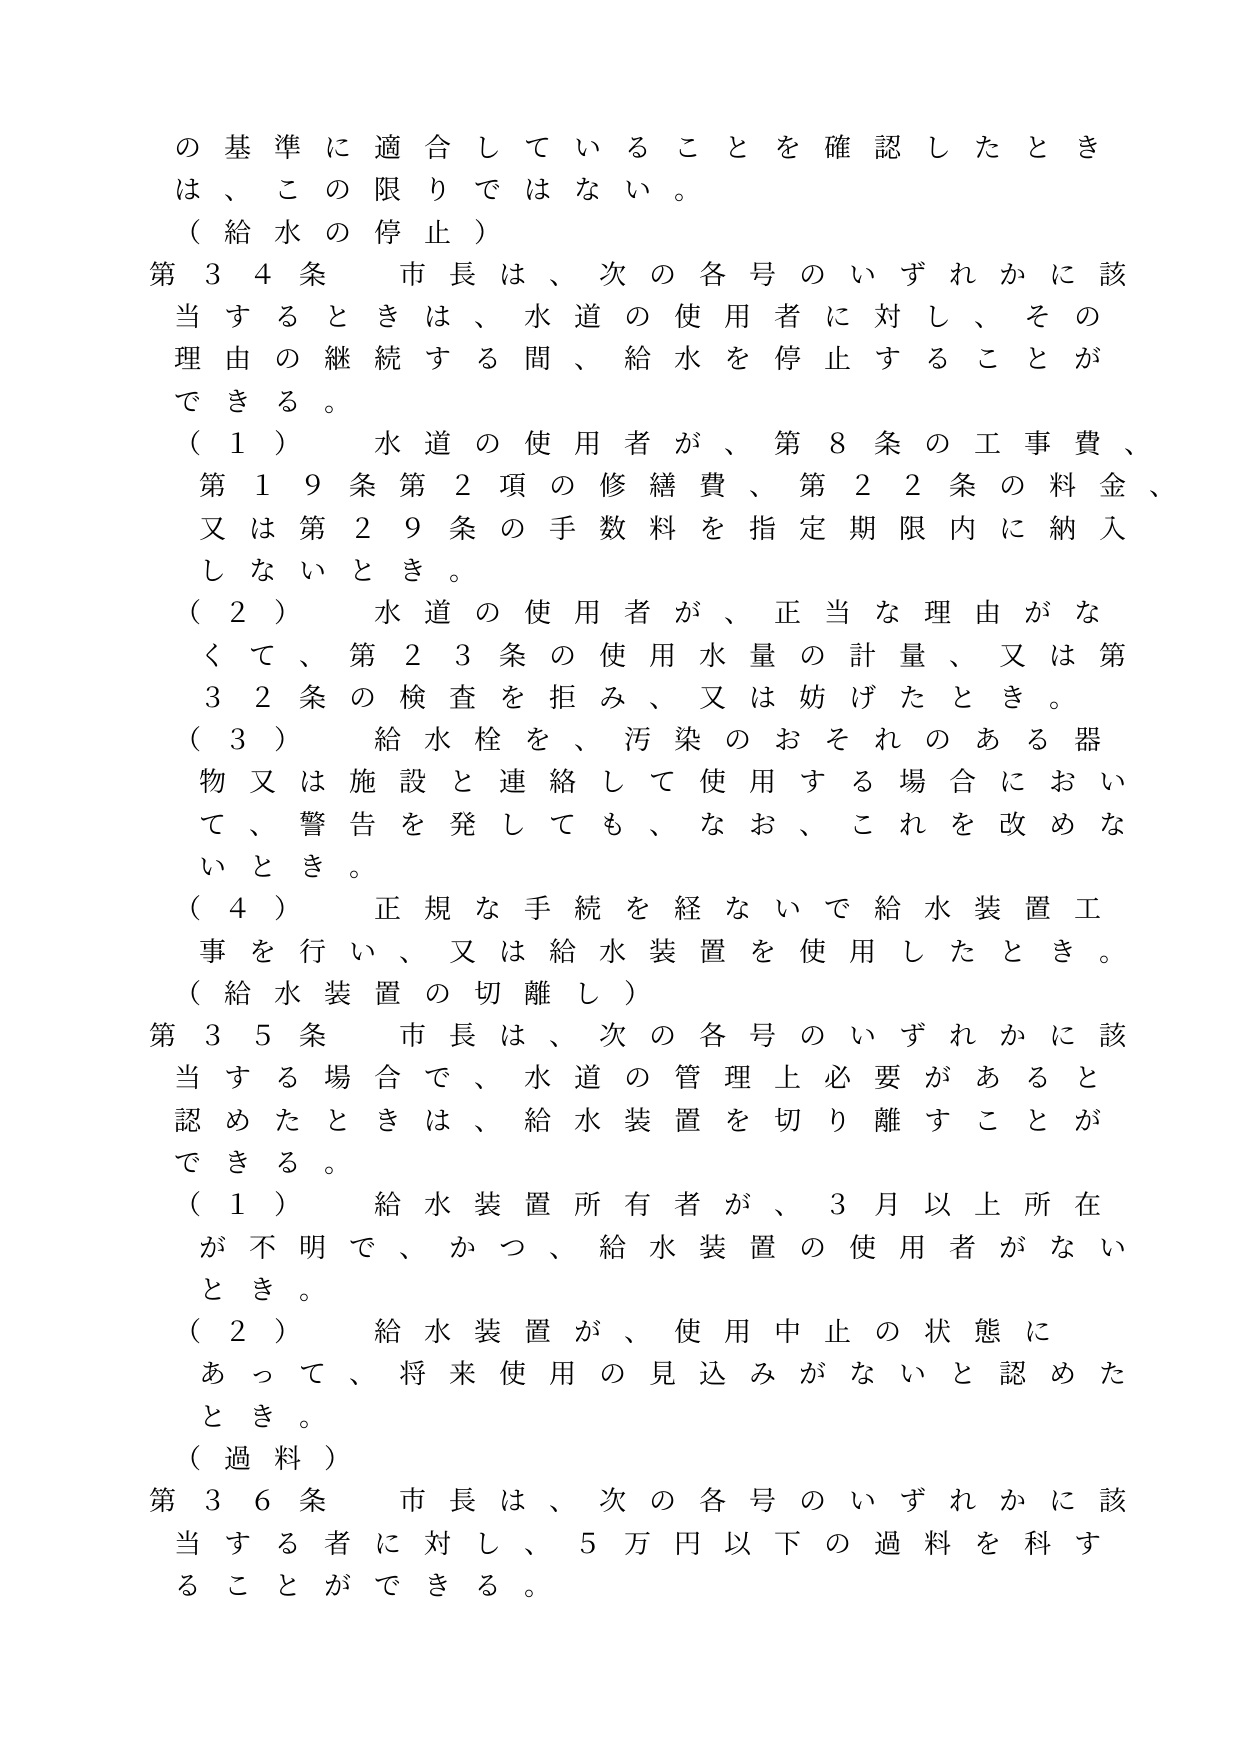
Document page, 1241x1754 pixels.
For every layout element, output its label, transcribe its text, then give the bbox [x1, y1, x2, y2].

text （給水装置の切離し） [174, 970, 1149, 1013]
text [149, 124, 1149, 209]
text （２） 給水装置が、使用中止の状態にあって、将来使用の見込みがないと認めたとき。 [174, 1309, 1149, 1436]
text （１） 水道の使用者が、第８条の工事費、第１９条第２項の修繕費、第２２条の料金、又は第２９条の手数料を指定期限内に納入しないとき。 [174, 421, 1149, 590]
text （４） 正規な手続を経ないで給水装置工事を行い、又は給水装置を使用したとき。 [174, 886, 1149, 970]
text （１） 給水装置所有者が、３月以上所在が不明で、かつ、給水装置の使用者がないとき。 [174, 1182, 1149, 1309]
text （給水の停止） [174, 209, 1149, 251]
text （３） 給水栓を、汚染のおそれのある器物又は施設と連絡して使用する場合において、警告を発しても、なお、これを改めないとき。 [174, 717, 1149, 886]
text （２） 水道の使用者が、正当な理由がなくて、第２３条の使用水量の計量、又は第３２条の検査を拒み、又は妨げたとき。 [174, 590, 1149, 717]
text 第３４条 市長は、次の各号のいずれかに該当するときは、水道の使用者に対し、その理由の継続する間、給水を停止することができる。 [149, 251, 1149, 421]
text 第３６条 市長は、次の各号のいずれかに該当する者に対し、５万円以下の過料を科することができる。 [149, 1478, 1149, 1605]
text （過料） [174, 1436, 1149, 1478]
text 第３５条 市長は、次の各号のいずれかに該当する場合で、水道の管理上必要があると認めたときは、給水装置を切り離すことができる。 [149, 1013, 1149, 1182]
